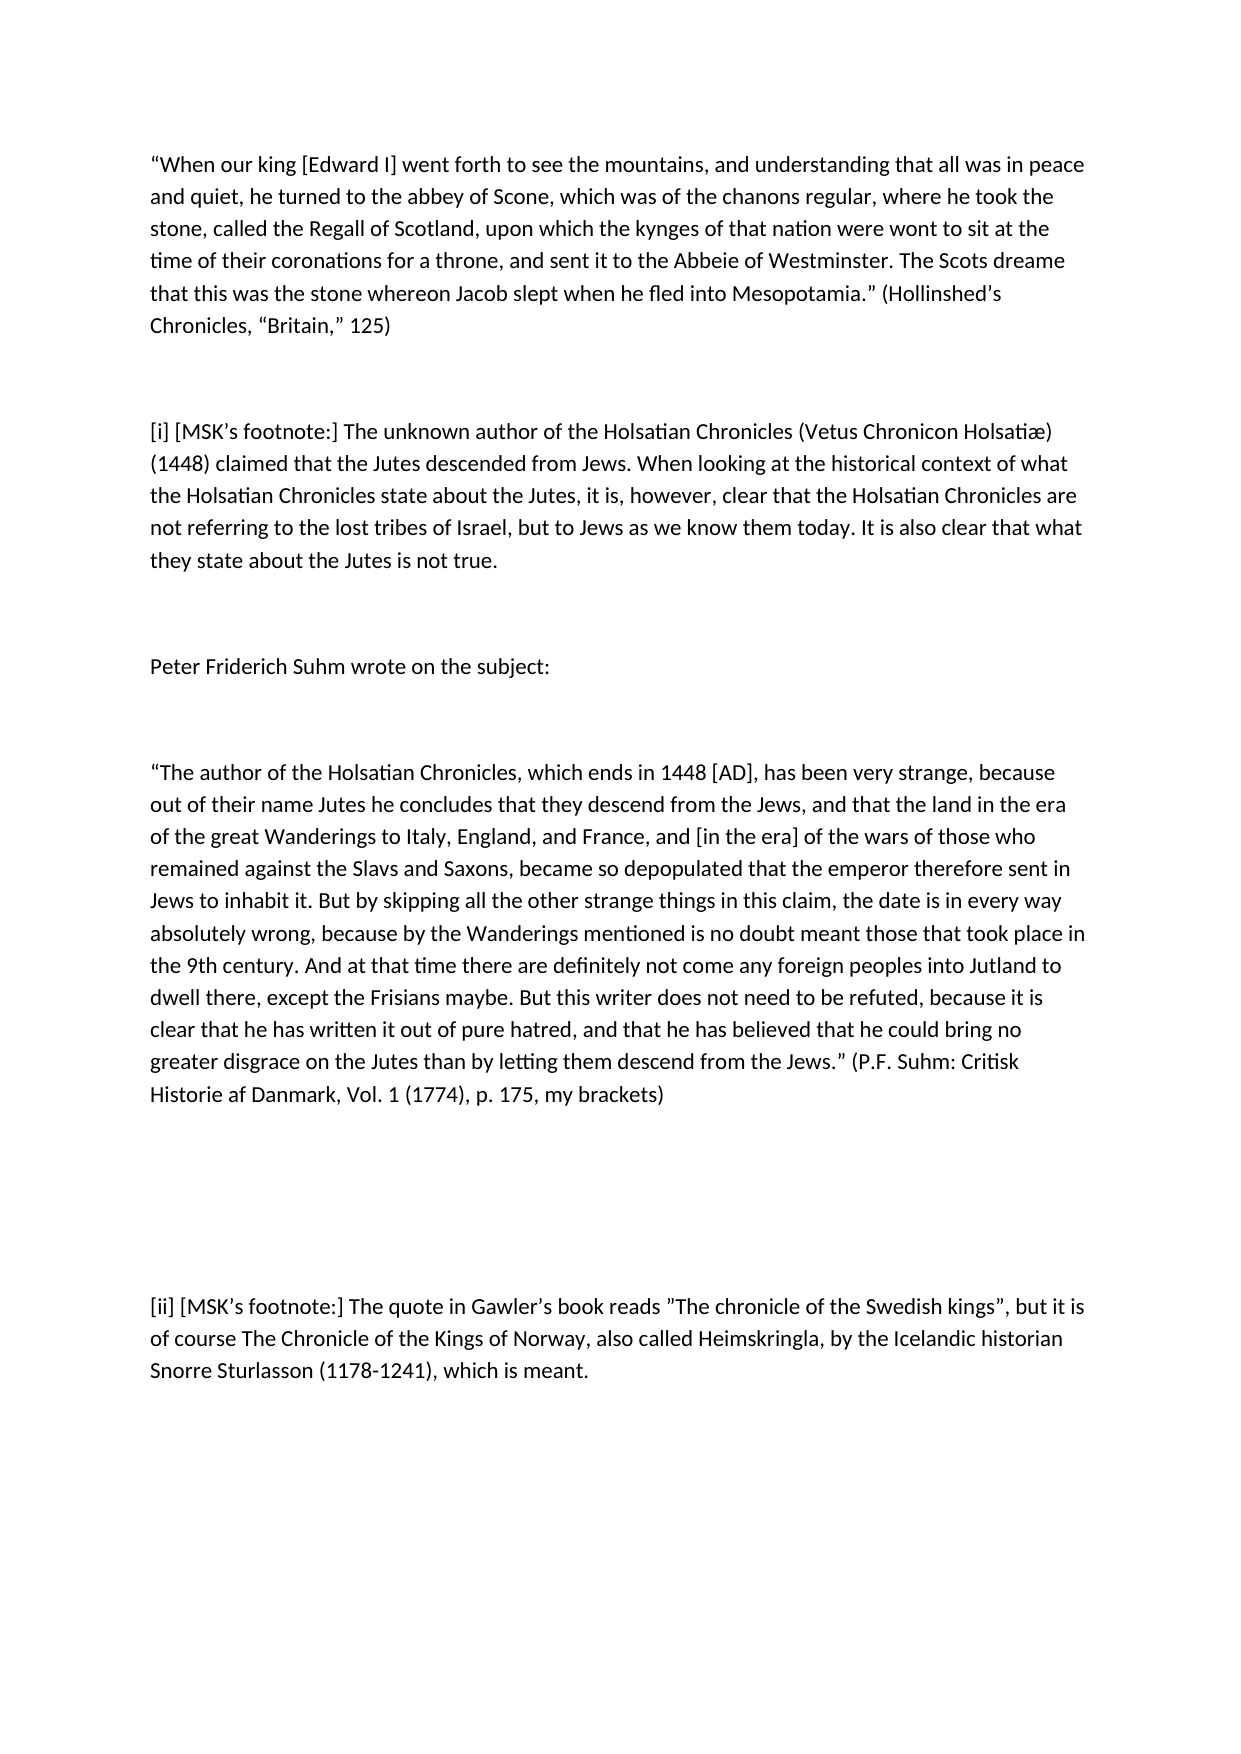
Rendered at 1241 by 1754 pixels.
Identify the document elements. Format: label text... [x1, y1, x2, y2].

text [ii] [MSK’s footnote:] The quote in Gawler’s book reads ”The chronicle of the Swedish kings”, but it is of course The Chronicle of the Kings of Norway, also called Heimskringla, by the Icelandic historian Snorre Sturlasson (1178-1241), which is meant. [150, 1292, 1090, 1384]
text [i] [MSK’s footnote:] The unknown author of the Holsatian Chronicles (Vetus Chronicon Holsatiæ) (1448) claimed that the Jutes descended from Jews. When looking at the historical context of what the Holsatian Chronicles state about the Jutes, it is, however, clear that the Holsatian Chronicles are not referring to the lost tribes of Israel, but to Jews as we know them today. It is also clear that what they state about the Jutes is not true. [150, 417, 1090, 574]
text “The author of the Holsatian Chronicles, which ends in 1448 [AD], has been very strange, because out of their name Jutes he concludes that they descend from the Jews, and that the land in the era of the great Wanderings to Italy, England, and France, and [in the era] of the wars of those who remained against the Slavs and Saxons, became so depopulated that the emperor therefore sent in Jews to inhabit it. But by skipping all the other strange things in this claim, the date is in every way absolutely wrong, because by the Wanderings mentioned is no doubt meant those that took place in the 9th century. And at that time there are definitely not come any foreign peoples into Jutland to dwell there, except the Frisians maybe. But this writer does not need to be refuted, because it is clear that he has written it out of pure hatred, and that he has believed that he could bring no greater disgrace on the Jutes than by letting them descend from the Jews.” (P.F. Suhm: Critisk Historie af Danmark, Vol. 1 (1774), p. 175, my brackets) [150, 758, 1090, 1108]
text Peter Friderich Suhm wrote on the subject: [150, 652, 1090, 680]
text “When our king [Edward I] went forth to see the mountains, and understanding that all was in peace and quiet, he turned to the abbey of Scone, which was of the chanons regular, where he took the stone, called the Regall of Scotland, upon which the kynges of that nation were wont to sit at the time of their coronations for a throne, and sent it to the Abbeie of Westminster. The Scots dreame that this was the stone whereon Jacob slept when he fled into Mesopotamia.” (Hollinshed’s Chronicles, “Britain,” 125) [150, 150, 1090, 339]
